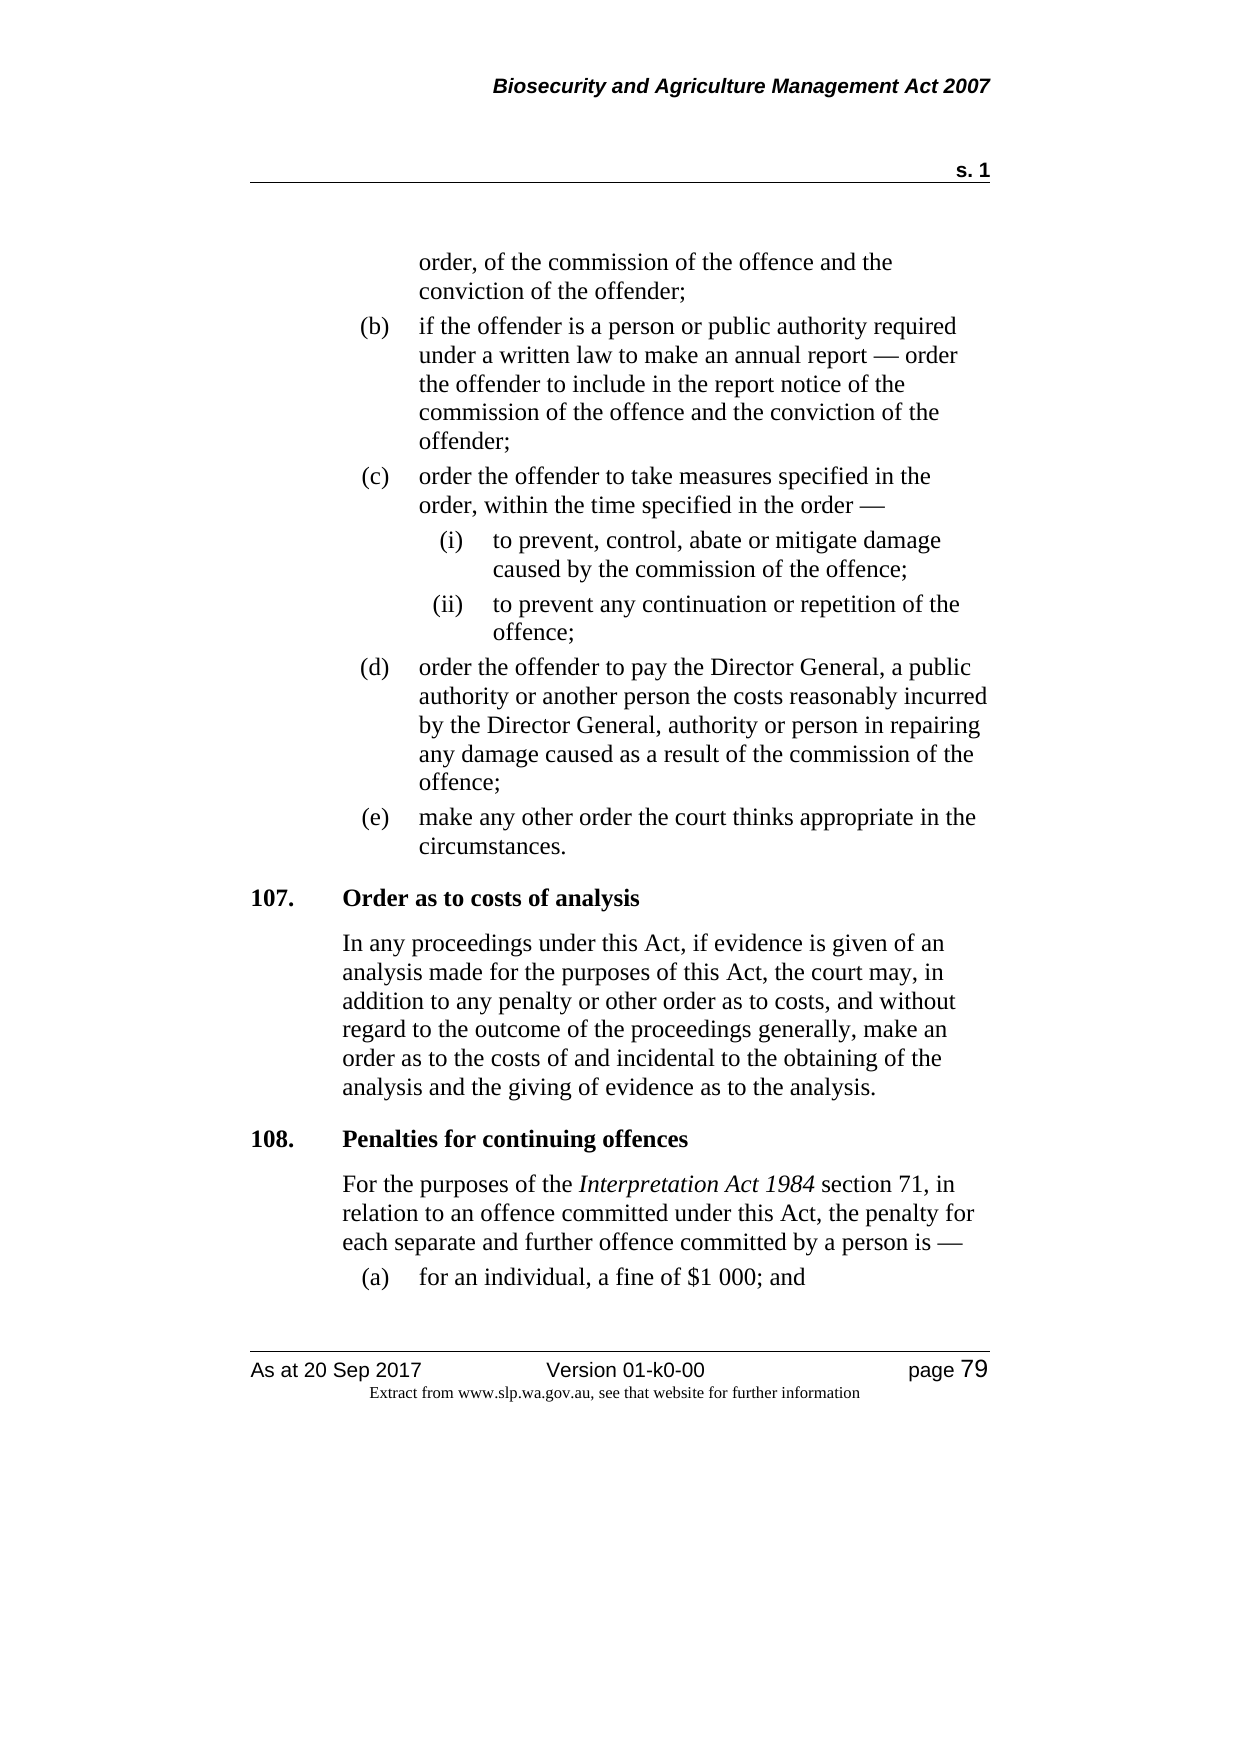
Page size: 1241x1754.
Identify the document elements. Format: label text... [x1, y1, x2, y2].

text (e) make any other order the court thinks appropriate in the circumstances. [250, 802, 990, 860]
text (b) if the offender is a person or public authority required under a written law to make an annual report — order the offender to include in the report notice of the commission of the offence and the conviction of the offender; [250, 311, 990, 455]
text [250, 247, 990, 305]
text (i) to prevent, control, abate or mitigate damage caused by the commission of the offence; [250, 525, 990, 582]
text For the purposes of the Interpretation Act 1984 section 71, in relation to an offence committed under this Act, the penalty for each separate and further offence committed by a person is — [250, 1169, 990, 1255]
text (d) order the offender to pay the Director General, a public authority or another person the costs reasonably incurred by the Director General, authority or person in repairing any damage caused as a result of the commission of the offence; [250, 652, 990, 796]
text (c) order the offender to take measures specified in the order, within the time specified in the order — [250, 461, 990, 519]
text (a) for an individual, a fine of $1 000; and [250, 1262, 990, 1290]
text In any proceedings under this Act, if evidence is given of an analysis made for the purposes of this Act, the court may, in addition to any penalty or other order as to costs, and without regard to the outcome of the proceedings generally, make an order as to the costs of and incidental to the obtaining of the analysis and the giving of evidence as to the analysis. [250, 928, 990, 1101]
text (ii) to prevent any continuation or repetition of the offence; [250, 589, 990, 646]
subtitle 107. Order as to costs of analysis [250, 883, 990, 912]
subtitle 108. Penalties for continuing offences [250, 1124, 990, 1152]
